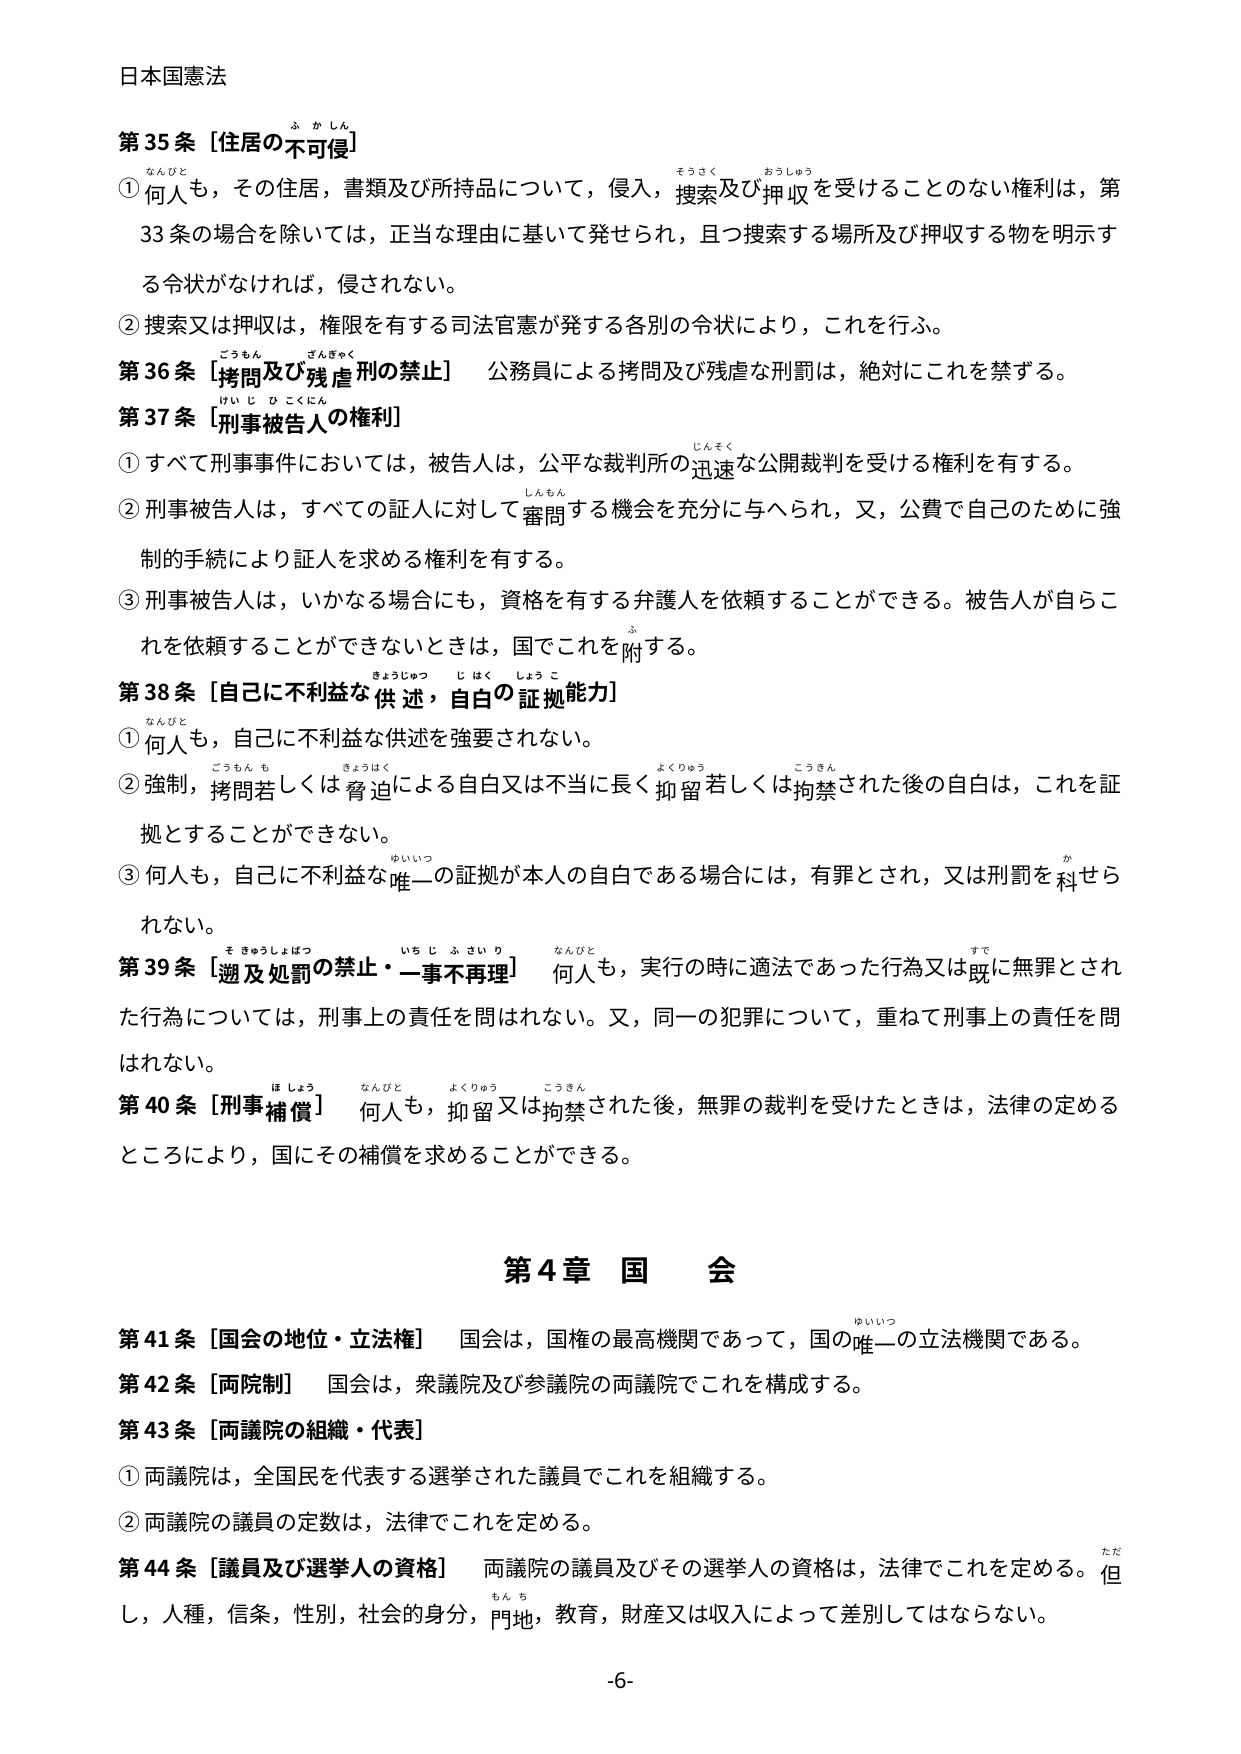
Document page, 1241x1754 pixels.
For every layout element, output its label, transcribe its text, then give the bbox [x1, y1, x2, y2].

text ①すべて刑事事件においては，被告人は，公平な裁判所のな公開裁判を受ける権利を有する。 [118, 439, 1122, 485]
text 第41条［国会の地位・立法権］ 国会は，国権の最高機関であって，国のの立法機関である。 [118, 1314, 1122, 1360]
text 第４章 国 会 [118, 1247, 1122, 1289]
text 第39条［の禁止・］ も，実行の時に適法であった行為又はに無罪とされた行為については，刑事上の責任を問はれない。又，同一の犯罪について，重ねて刑事上の責任を問はれない。 [118, 943, 1122, 1081]
text 第40条［刑事］ も，又はされた後，無罪の裁判を受けたときは，法律の定めるところにより，国にその補償を求めることができる。 [118, 1081, 1122, 1172]
text 第42条［両院制］ 国会は，衆議院及び参議院の両議院でこれを構成する。 [118, 1360, 1122, 1406]
text 第44条［議員及び選挙人の資格］ 両議院の議員及びその選挙人の資格は，法律でこれを定める。し，人種，信条，性別，社会的身分，，教育，財産又は収入によって差別してはならない。 [118, 1544, 1122, 1635]
text ②捜索又は押収は，権限を有する司法官憲が発する各別の令状により，これを行ふ。 [118, 301, 1122, 347]
text 第38条［自己に不利益な，の能力］ [118, 668, 1122, 714]
text ①も，その住居，書類及び所持品について，侵入，及びを受けることのない権利は，第33条の場合を除いては，正当な理由に基いて発せられ，且つ捜索する場所及び押収する物を明示する令状がなければ，侵されない。 [118, 164, 1122, 301]
text ③何人も，自己に不利益なの証拠が本人の自白である場合には，有罪とされ，又は刑罰をせられない。 [118, 851, 1122, 943]
text 第35条［住居の］ [118, 118, 1122, 164]
text ②両議院の議員の定数は，法律でこれを定める。 [118, 1498, 1122, 1544]
text ③刑事被告人は，いかなる場合にも，資格を有する弁護人を依頼することができる。被告人が自らこれを依頼することができないときは，国でこれをする。 [118, 576, 1122, 668]
text 第36条［及び刑の禁止］ 公務員による拷問及び残虐な刑罰は，絶対にこれを禁ずる。 [118, 347, 1122, 393]
text ②刑事被告人は，すべての証人に対してする機会を充分に与へられ，又，公費で自己のために強制的手続により証人を求める権利を有する。 [118, 485, 1122, 576]
text ①も，自己に不利益な供述を強要されない。 [118, 714, 1122, 760]
text 第43条［両議院の組織・代表］ [118, 1406, 1122, 1452]
text 第37条［の権利］ [118, 393, 1122, 439]
text ②強制，しくはによる自白又は不当に長く若しくはされた後の自白は，これを証拠とすることができない。 [118, 760, 1122, 851]
text ①両議院は，全国民を代表する選挙された議員でこれを組織する。 [118, 1452, 1122, 1498]
